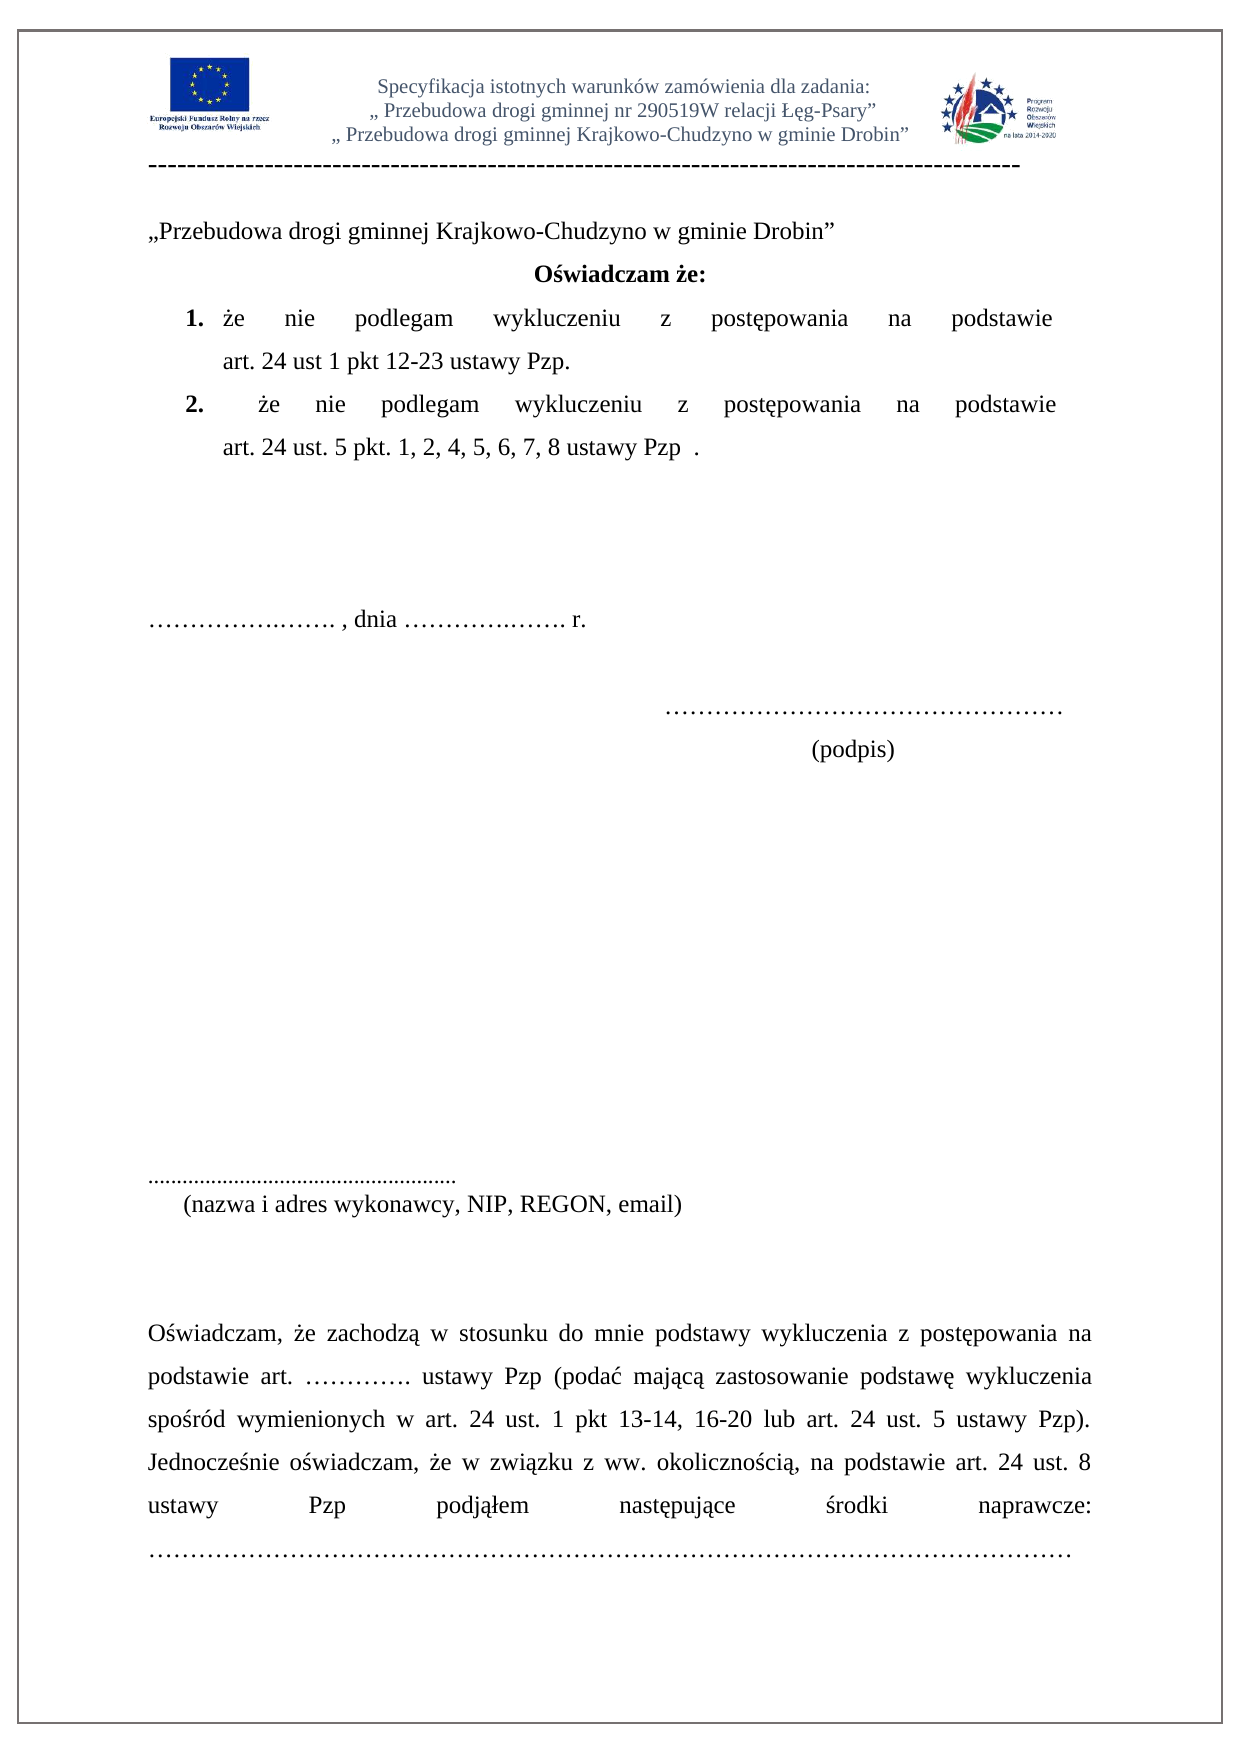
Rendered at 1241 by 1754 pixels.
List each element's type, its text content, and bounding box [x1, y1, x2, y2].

text ………………………………………… [148, 691, 1093, 719]
text …………….……. , dnia ………….……. r. [148, 604, 1093, 633]
text Oświadczam, że zachodzą w stosunku do mnie podstawy wykluczenia z postępowania na podstawie art. …………. ustawy Pzp (podać mającą zastosowanie podstawę wykluczenia spośród wymienionych w art. 24 ust. 1 pkt 13-14, 16-20 lub art. 24 ust. 5 ustawy Pzp). Jednocześnie oświadczam, że w związku z ww. okolicznością, na podstawie art. 24 ust. 8 ustawy Pzp podjąłem następujące środki naprawcze: ………………………………………………………………………………………………… [148, 1318, 1093, 1562]
text Oświadczam że: [148, 259, 1093, 288]
list że nie podlegam wykluczeniu z postępowania na podstawie art. 24 ust 1 pkt 12-23 ustawy Pzp. [185, 303, 1093, 374]
text ...................................................... [148, 1162, 1093, 1189]
text „Przebudowa drogi gminnej Krajkowo-Chudzyno w gminie Drobin” [148, 216, 1093, 245]
picture [935, 66, 1065, 151]
list że nie podlegam wykluczeniu z postępowania na podstawie art. 24 ust. 5 pkt. 1, 2, 4, 5, 6, 7, 8 ustawy Pzp . [185, 389, 1093, 461]
text (nazwa i adres wykonawcy, NIP, REGON, email) [183, 1189, 1093, 1217]
text (podpis) [738, 734, 1093, 763]
picture [146, 53, 272, 135]
